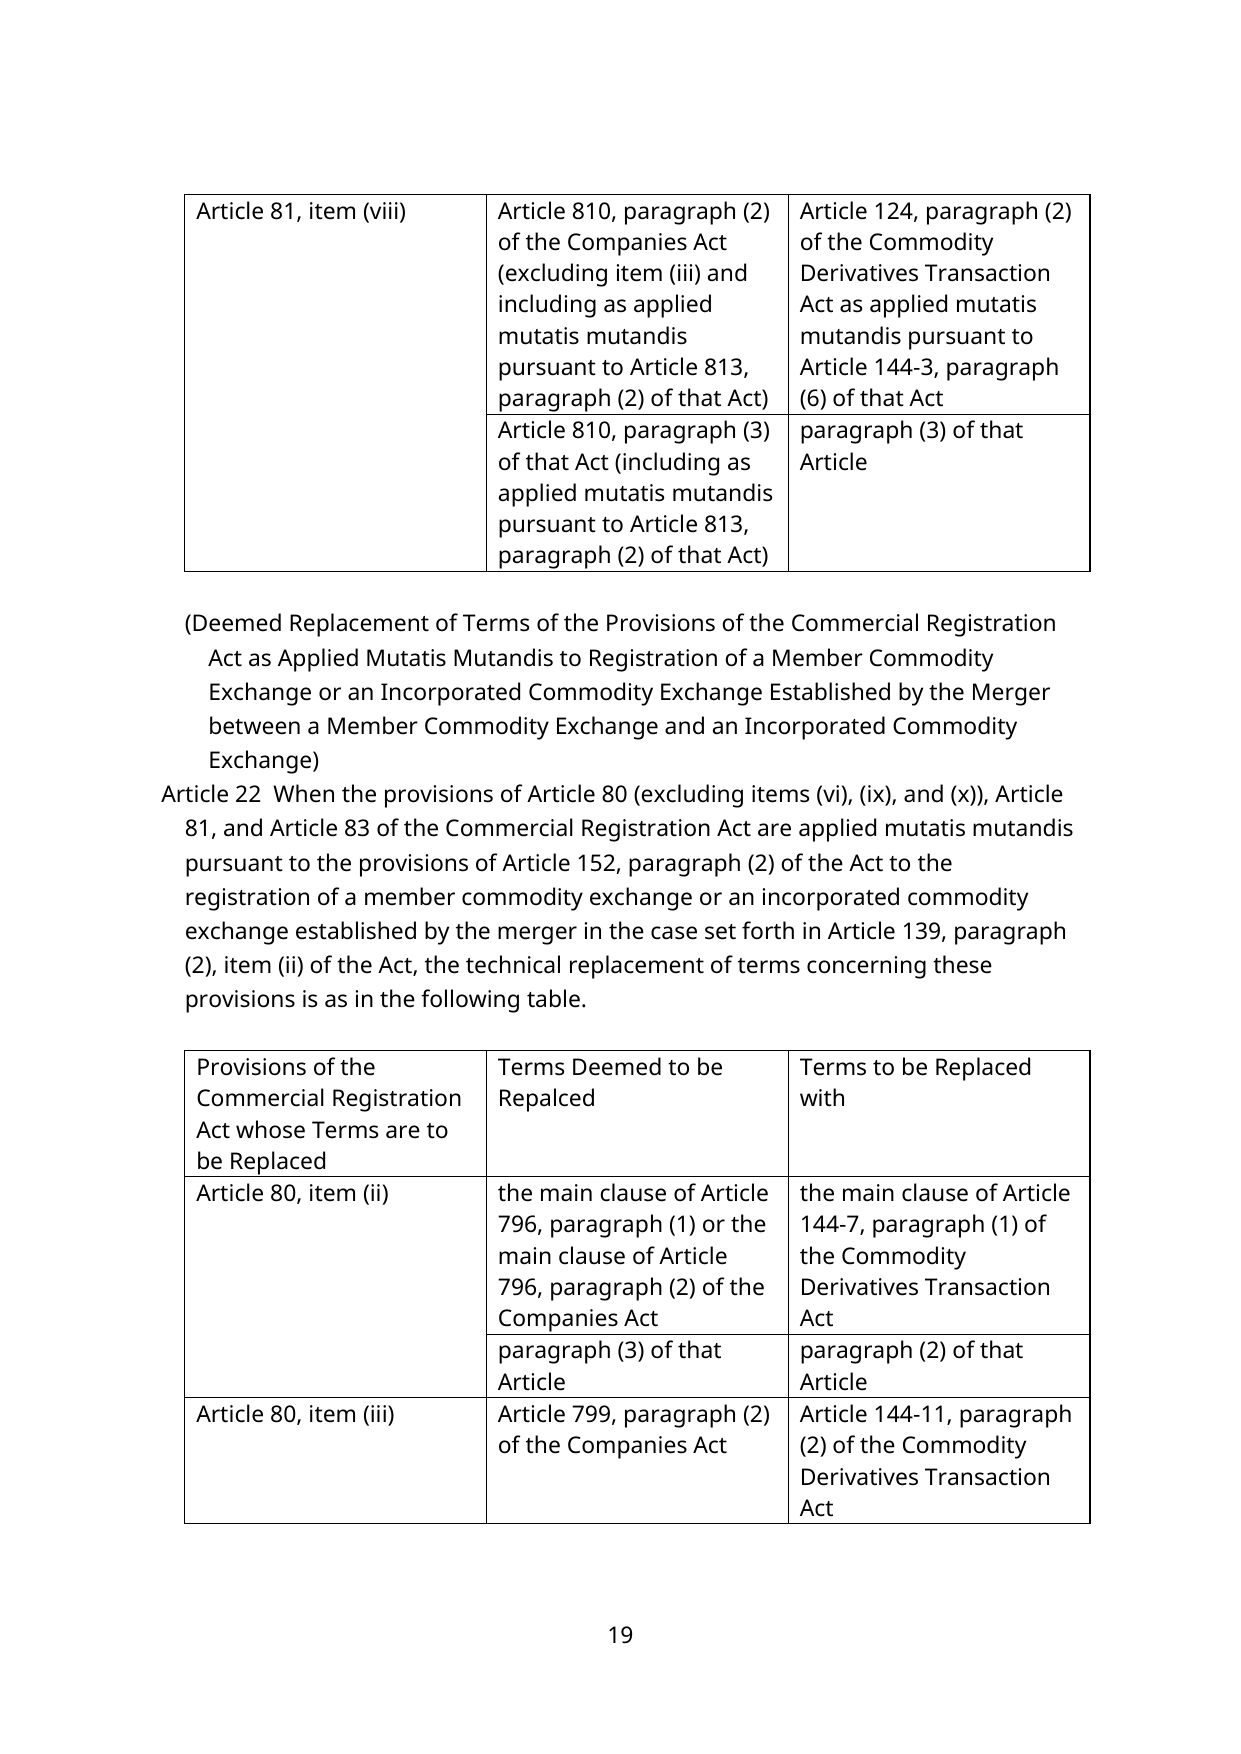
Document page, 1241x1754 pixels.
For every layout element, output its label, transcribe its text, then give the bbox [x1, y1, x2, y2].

table_cell Article 810, paragraph (3) of that Act (including as applied mutatis mutandis pursuant to Article 813, paragraph (2) of that Act) [487, 415, 788, 571]
table_header Terms to be Replaced with [789, 1051, 1089, 1176]
table_cell [185, 414, 486, 571]
table_cell the main clause of Article 144-7, paragraph (1) of the Commodity Derivatives Transaction Act [789, 1177, 1089, 1333]
text (Deemed Replacement of Terms of the Provisions of the Commercial Registration Act as Applied Mutatis Mutandis to Registration of a Member Commodity Exchange or an Incorporated Commodity Exchange Established by the Merger between a Member Commodity Exchange and an Incorporated Commodity Exchange) [184, 606, 1079, 777]
table_cell paragraph (2) of that Article [789, 1335, 1089, 1397]
table_cell the main clause of Article 796, paragraph (1) or the main clause of Article 796, paragraph (2) of the Companies Act [487, 1177, 788, 1333]
table_header Provisions of the Commercial Registration Act whose Terms are to be Replaced [185, 1051, 486, 1176]
table_cell Article 81, item (viii) [185, 195, 486, 413]
table_cell Article 80, item (ii) [185, 1177, 486, 1397]
table_cell Article 144-11, paragraph (2) of the Commodity Derivatives Transaction Act [789, 1398, 1089, 1523]
table_cell Article 810, paragraph (2) of the Companies Act (excluding item (iii) and including as applied mutatis mutandis pursuant to Article 813, paragraph (2) of that Act) [487, 195, 788, 413]
table_cell Article 799, paragraph (2) of the Companies Act [487, 1398, 788, 1523]
table_header Terms Deemed to be Repalced [487, 1051, 788, 1176]
table_cell paragraph (3) of that Article [789, 415, 1089, 571]
table_cell Article 124, paragraph (2) of the Commodity Derivatives Transaction Act as applied mutatis mutandis pursuant to Article 144-3, paragraph (6) of that Act [789, 195, 1089, 413]
table_cell Article 80, item (iii) [185, 1398, 486, 1523]
text Article 22 When the provisions of Article 80 (excluding items (vi), (ix), and (x)), Article 81, and Article 83 of the Commercial Registration Act are applied mutatis mutandis pursuant to the provisions of Article 152, paragraph (2) of the Act to the registration of a member commodity exchange or an incorporated commodity exchange established by the merger in the case set forth in Article 139, paragraph (2), item (ii) of the Act, the technical replacement of terms concerning these provisions is as in the following table. [161, 777, 1079, 1016]
table_cell paragraph (3) of that Article [487, 1335, 788, 1397]
